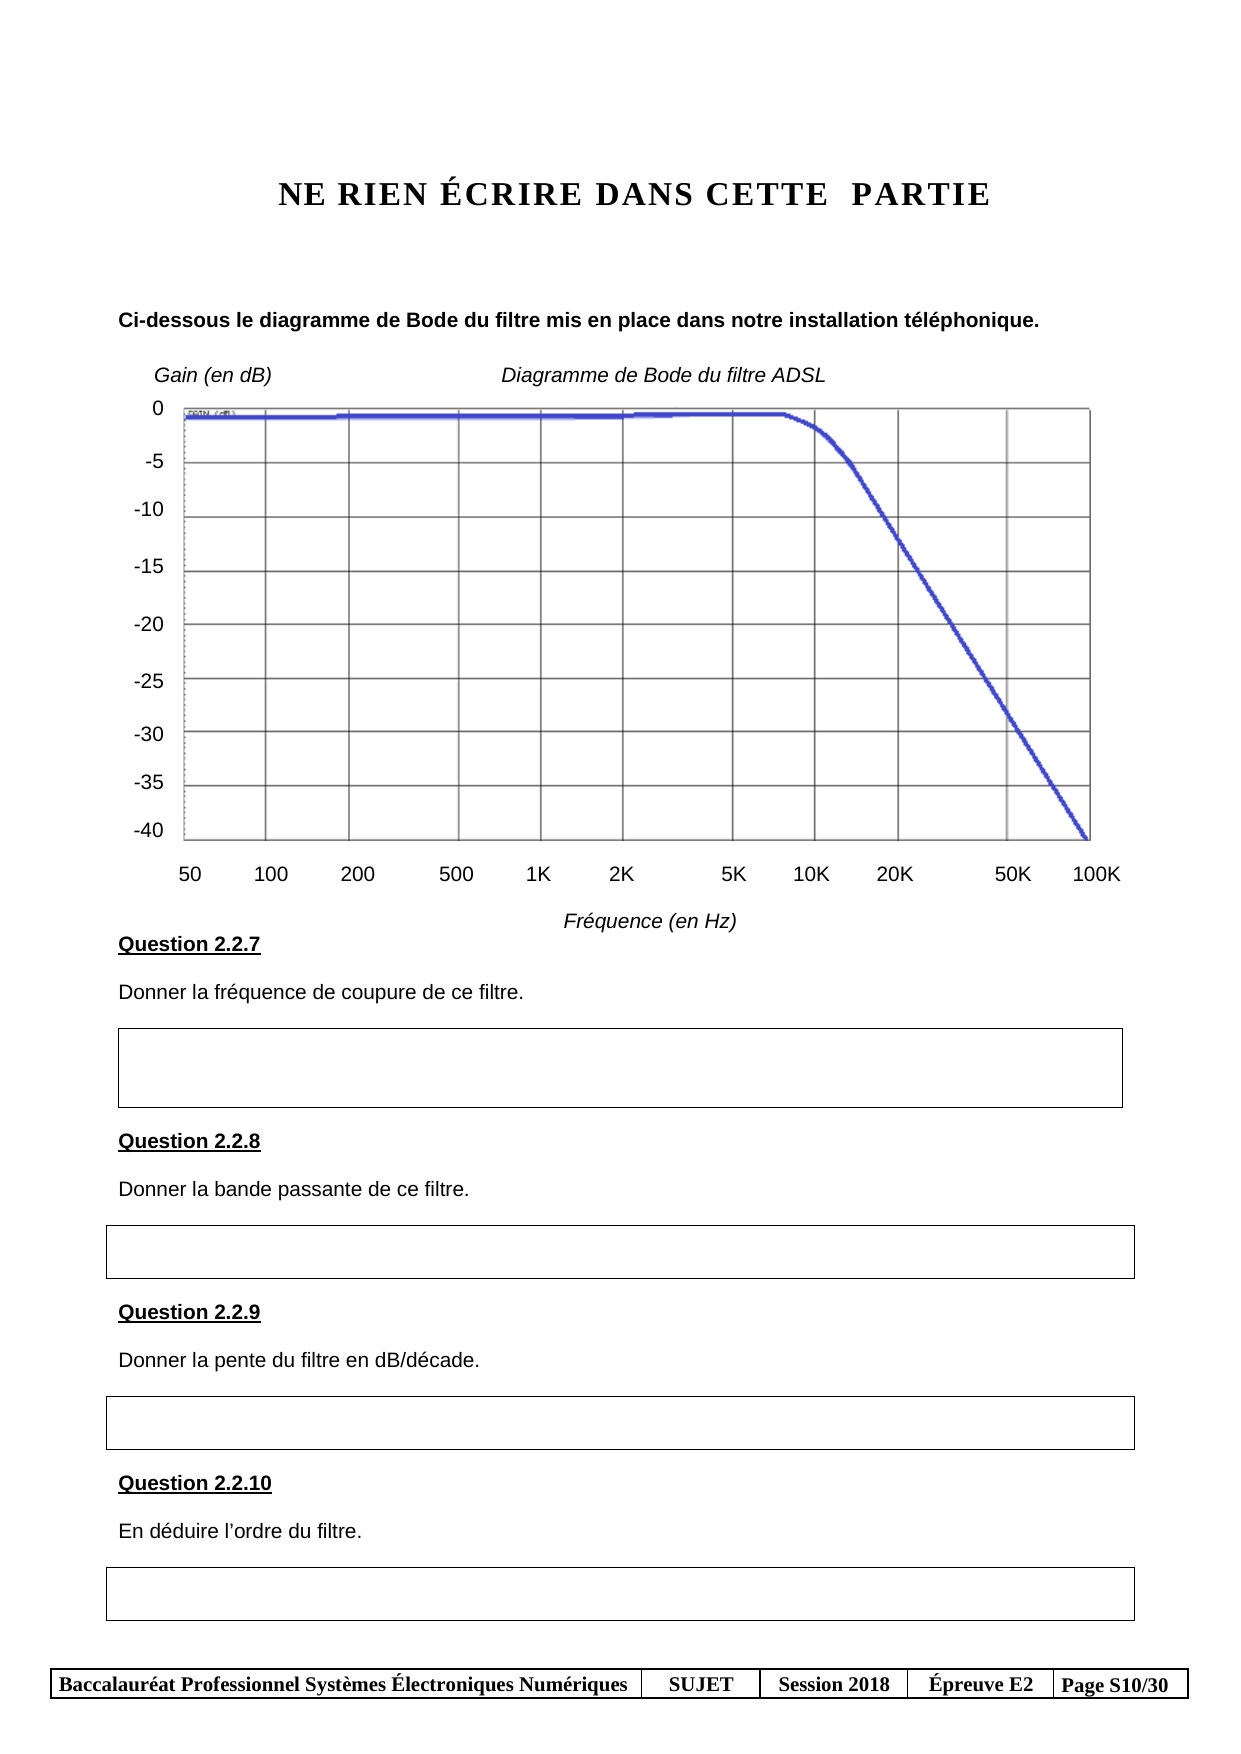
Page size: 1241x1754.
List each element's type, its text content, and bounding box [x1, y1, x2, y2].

text -20 [132, 612, 166, 636]
text -35 [132, 770, 166, 794]
picture [183, 406, 1091, 841]
text Question 2.2.9 [118, 1300, 1211, 1324]
text Question 2.2.7 [118, 933, 1211, 956]
text Gain (en dB) Diagramme de Bode du filtre ADSL [154, 363, 1211, 387]
text 0 [39, 396, 276, 420]
text -25 [132, 669, 166, 693]
text -30 [132, 722, 166, 746]
text Question 2.2.10 [118, 1471, 1211, 1495]
text En déduire l’ordre du filtre. [118, 1519, 1211, 1543]
text Donner la pente du filtre en dB/décade. [118, 1348, 1211, 1372]
text Fréquence (en Hz) [132, 910, 1169, 933]
text Donner la bande passante de ce filtre. [118, 1177, 1211, 1201]
text 50 100 200 500 1K 2K 5K 10K 20K 50K 100K [178, 862, 1211, 886]
text -5 [132, 449, 177, 473]
text Donner la fréquence de coupure de ce filtre. [118, 980, 1211, 1004]
text -40 [133, 818, 1211, 842]
text Ci-dessous le diagramme de Bode du filtre mis en place dans notre installation téléphonique. [118, 307, 1211, 331]
text -15 [132, 554, 166, 578]
text -10 [132, 497, 166, 521]
text Question 2.2.8 [118, 1129, 1211, 1153]
